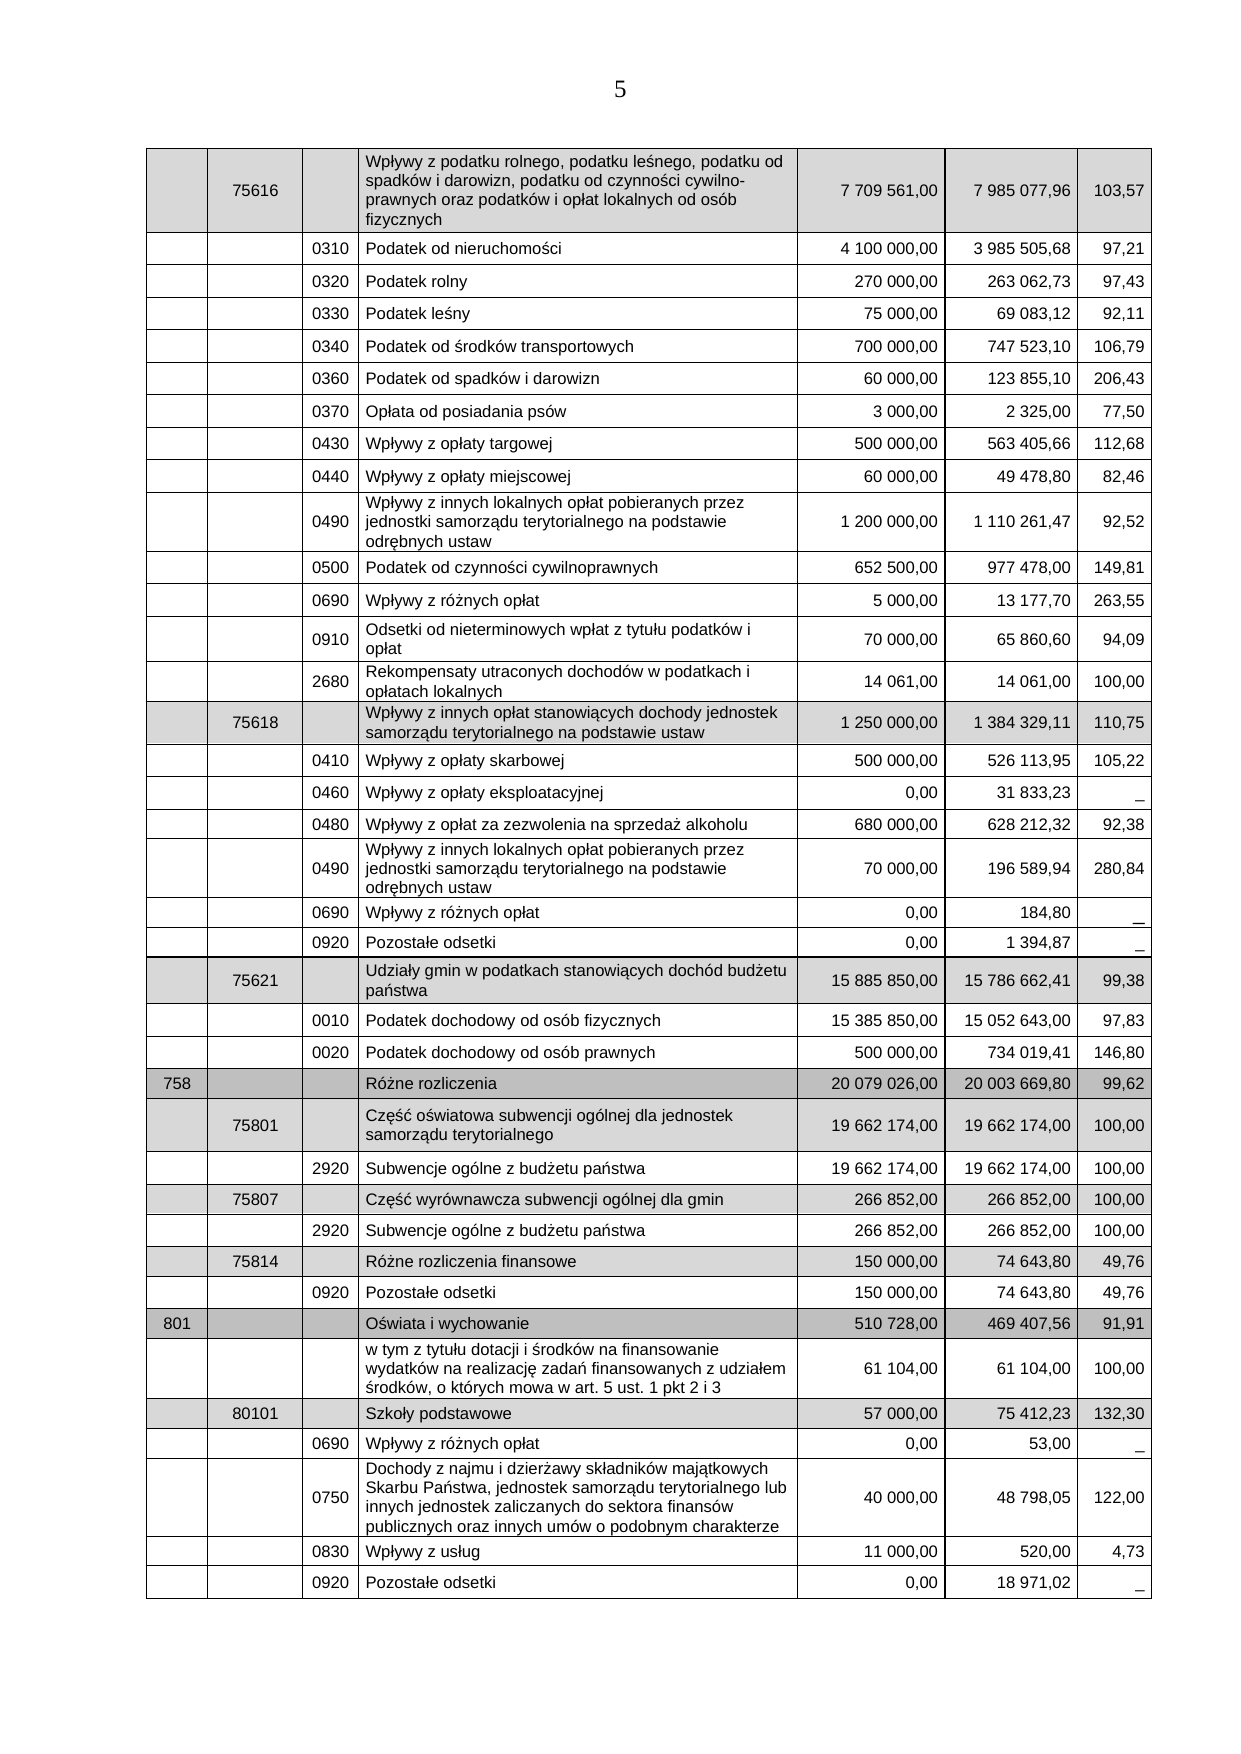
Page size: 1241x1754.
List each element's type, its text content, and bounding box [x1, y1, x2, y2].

table_cell 0690 [303, 584, 358, 616]
table_cell 100,00 [1078, 1339, 1151, 1398]
table_cell 280,84 [1078, 839, 1151, 897]
table_cell 469 407,56 [946, 1309, 1077, 1338]
table_cell 69 083,12 [946, 298, 1077, 329]
table_cell [147, 777, 207, 808]
table_cell Podatek od spadków i darowizn [359, 363, 797, 394]
table_cell Opłata od posiadania psów [359, 395, 797, 427]
table_cell 74 643,80 [946, 1247, 1077, 1276]
table_cell 100,00 [1078, 662, 1151, 701]
table_cell Wpływy z opłaty skarbowej [359, 745, 797, 776]
table_cell 734 019,41 [946, 1037, 1077, 1068]
table_cell [147, 460, 207, 492]
table_cell 2920 [303, 1215, 358, 1246]
table_cell 61 104,00 [946, 1339, 1077, 1398]
table_cell [208, 1429, 302, 1458]
table_cell [147, 928, 207, 956]
table_cell Podatek od środków transportowych [359, 330, 797, 362]
table_cell 0010 [303, 1004, 358, 1036]
table_cell Wpływy z różnych opłat [359, 898, 797, 927]
table_cell 206,43 [1078, 363, 1151, 394]
table_cell 1 200 000,00 [798, 493, 944, 551]
table_cell 500 000,00 [798, 428, 944, 459]
table_cell [147, 149, 207, 232]
table_cell Różne rozliczenia finansowe [359, 1247, 797, 1276]
table_cell [303, 1399, 358, 1428]
table_cell Subwencje ogólne z budżetu państwa [359, 1152, 797, 1184]
table_cell 146,80 [1078, 1037, 1151, 1068]
table_cell Różne rozliczenia [359, 1069, 797, 1098]
table_cell 70 000,00 [798, 839, 944, 897]
table_cell Podatek leśny [359, 298, 797, 329]
table_cell 20 003 669,80 [946, 1069, 1077, 1098]
table_cell [147, 1247, 207, 1276]
table_cell 75621 [208, 958, 302, 1003]
table_cell [147, 1152, 207, 1184]
table_cell 105,22 [1078, 745, 1151, 776]
table_cell 106,79 [1078, 330, 1151, 362]
table_cell 7 985 077,96 [946, 149, 1077, 232]
table_cell Część oświatowa subwencji ogólnej dla jednostek samorządu terytorialnego [359, 1099, 797, 1151]
table_cell Wpływy z usług [359, 1537, 797, 1565]
table_cell 97,43 [1078, 265, 1151, 297]
table_cell 20 079 026,00 [798, 1069, 944, 1098]
table_cell 0750 [303, 1459, 358, 1536]
table_cell 263,55 [1078, 584, 1151, 616]
table_cell 196 589,94 [946, 839, 1077, 897]
table_cell 132,30 [1078, 1399, 1151, 1428]
table_cell 0920 [303, 928, 358, 956]
table_cell [208, 745, 302, 776]
table_cell [208, 898, 302, 927]
table_cell [147, 330, 207, 362]
table_cell 184,80 [946, 898, 1077, 927]
table_cell [208, 1309, 302, 1338]
table_cell 266 852,00 [798, 1215, 944, 1246]
table_cell [147, 1037, 207, 1068]
table_cell [208, 617, 302, 661]
table_cell _ [1078, 1566, 1151, 1598]
table_cell 0440 [303, 460, 358, 492]
table_cell [208, 1277, 302, 1308]
table_cell 0910 [303, 617, 358, 661]
table_cell _ [1078, 1429, 1151, 1458]
table_cell 122,00 [1078, 1459, 1151, 1536]
table_cell 801 [147, 1309, 207, 1338]
table_cell 75 412,23 [946, 1399, 1077, 1428]
table_cell 82,46 [1078, 460, 1151, 492]
table_cell 112,68 [1078, 428, 1151, 459]
table_cell 0,00 [798, 928, 944, 956]
table_cell 0920 [303, 1566, 358, 1598]
table_cell [147, 265, 207, 297]
table_cell [208, 1037, 302, 1068]
table_cell Wpływy z opłaty miejscowej [359, 460, 797, 492]
table_cell 40 000,00 [798, 1459, 944, 1536]
table_cell [147, 1277, 207, 1308]
table_cell Oświata i wychowanie [359, 1309, 797, 1338]
table_cell 747 523,10 [946, 330, 1077, 362]
table_cell Podatek od czynności cywilnoprawnych [359, 552, 797, 583]
table_cell 61 104,00 [798, 1339, 944, 1398]
table_cell 3 000,00 [798, 395, 944, 427]
table_cell 18 971,02 [946, 1566, 1077, 1598]
table_cell 1 250 000,00 [798, 702, 944, 743]
table_cell [208, 1215, 302, 1246]
table_cell 60 000,00 [798, 460, 944, 492]
table_cell 0830 [303, 1537, 358, 1565]
table_cell 97,83 [1078, 1004, 1151, 1036]
table_cell 15 786 662,41 [946, 958, 1077, 1003]
table_cell 75616 [208, 149, 302, 232]
table_cell 1 394,87 [946, 928, 1077, 956]
table_cell Udziały gmin w podatkach stanowiących dochód budżetu państwa [359, 958, 797, 1003]
table_cell [147, 1004, 207, 1036]
table_cell Wpływy z różnych opłat [359, 584, 797, 616]
table_cell [147, 662, 207, 701]
table_cell [147, 1339, 207, 1398]
table_cell [147, 1399, 207, 1428]
table_cell 500 000,00 [798, 1037, 944, 1068]
table_cell [303, 958, 358, 1003]
table_cell 7 709 561,00 [798, 149, 944, 232]
table_cell [208, 839, 302, 897]
table_cell 57 000,00 [798, 1399, 944, 1428]
table_cell 100,00 [1078, 1215, 1151, 1246]
table_cell [208, 363, 302, 394]
table_cell 92,52 [1078, 493, 1151, 551]
table_cell [208, 460, 302, 492]
table_cell Rekompensaty utraconych dochodów w podatkach i opłatach lokalnych [359, 662, 797, 701]
table_cell [303, 1069, 358, 1098]
table_cell 0310 [303, 233, 358, 264]
table_cell 0410 [303, 745, 358, 776]
table_cell [147, 702, 207, 743]
table_cell 92,38 [1078, 810, 1151, 838]
table_cell 74 643,80 [946, 1277, 1077, 1308]
table_cell [208, 552, 302, 583]
table_cell 628 212,32 [946, 810, 1077, 838]
table_cell 80101 [208, 1399, 302, 1428]
table_cell [147, 298, 207, 329]
table_cell [208, 1566, 302, 1598]
table_cell [208, 810, 302, 838]
table_cell [147, 1185, 207, 1213]
table_cell 49,76 [1078, 1247, 1151, 1276]
table_cell [147, 552, 207, 583]
table_cell 0430 [303, 428, 358, 459]
table_cell 31 833,23 [946, 777, 1077, 808]
table_cell [147, 1566, 207, 1598]
table_cell 91,91 [1078, 1309, 1151, 1338]
table_cell 266 852,00 [946, 1185, 1077, 1213]
table_cell 75807 [208, 1185, 302, 1213]
table_cell 758 [147, 1069, 207, 1098]
table_cell 65 860,60 [946, 617, 1077, 661]
table_cell 4,73 [1078, 1537, 1151, 1565]
table_cell 97,21 [1078, 233, 1151, 264]
table_cell 563 405,66 [946, 428, 1077, 459]
table_cell Podatek od nieruchomości [359, 233, 797, 264]
table_cell [208, 1152, 302, 1184]
table_cell Podatek dochodowy od osób prawnych [359, 1037, 797, 1068]
table_cell 19 662 174,00 [798, 1152, 944, 1184]
table_cell Pozostałe odsetki [359, 1566, 797, 1598]
table_cell 92,11 [1078, 298, 1151, 329]
table_cell 14 061,00 [946, 662, 1077, 701]
table_cell 500 000,00 [798, 745, 944, 776]
table_cell 75 000,00 [798, 298, 944, 329]
table_cell Wpływy z innych lokalnych opłat pobieranych przez jednostki samorządu terytorialnego na podstawie odrębnych ustaw [359, 839, 797, 897]
table_cell Szkoły podstawowe [359, 1399, 797, 1428]
table_cell 680 000,00 [798, 810, 944, 838]
table_cell 977 478,00 [946, 552, 1077, 583]
table_cell 0690 [303, 1429, 358, 1458]
table_cell 263 062,73 [946, 265, 1077, 297]
table_cell [303, 1309, 358, 1338]
table_cell 520,00 [946, 1537, 1077, 1565]
table_cell 123 855,10 [946, 363, 1077, 394]
table_cell 49 478,80 [946, 460, 1077, 492]
table_cell 70 000,00 [798, 617, 944, 661]
table_cell [147, 839, 207, 897]
table_cell [147, 584, 207, 616]
table_cell Wpływy z opłaty targowej [359, 428, 797, 459]
table_cell [208, 928, 302, 956]
table_cell [147, 810, 207, 838]
table_cell _ [1078, 928, 1151, 956]
table_cell [208, 428, 302, 459]
table_cell [147, 1537, 207, 1565]
table_cell 652 500,00 [798, 552, 944, 583]
table_cell 0460 [303, 777, 358, 808]
table_cell 0,00 [798, 777, 944, 808]
table_cell 0500 [303, 552, 358, 583]
table_cell 5 000,00 [798, 584, 944, 616]
table_cell 15 885 850,00 [798, 958, 944, 1003]
table_cell 110,75 [1078, 702, 1151, 743]
table_cell [147, 428, 207, 459]
table_cell Odsetki od nieterminowych wpłat z tytułu podatków i opłat [359, 617, 797, 661]
table_cell 100,00 [1078, 1152, 1151, 1184]
table_cell [208, 265, 302, 297]
table_cell 100,00 [1078, 1099, 1151, 1151]
table_cell 53,00 [946, 1429, 1077, 1458]
table_cell [208, 1537, 302, 1565]
table_cell 99,38 [1078, 958, 1151, 1003]
table_cell Wpływy z innych opłat stanowiących dochody jednostek samorządu terytorialnego na podstawie ustaw [359, 702, 797, 743]
table_cell 2 325,00 [946, 395, 1077, 427]
table_cell 19 662 174,00 [946, 1152, 1077, 1184]
table_cell 0920 [303, 1277, 358, 1308]
table_cell [208, 330, 302, 362]
table_cell 266 852,00 [798, 1185, 944, 1213]
table_cell Wpływy z różnych opłat [359, 1429, 797, 1458]
table_cell 0340 [303, 330, 358, 362]
table_cell 0490 [303, 493, 358, 551]
table_cell [208, 493, 302, 551]
table_cell 3 985 505,68 [946, 233, 1077, 264]
table_cell 0,00 [798, 1429, 944, 1458]
table_cell [147, 745, 207, 776]
table_cell 150 000,00 [798, 1277, 944, 1308]
table_cell 510 728,00 [798, 1309, 944, 1338]
table_cell 75801 [208, 1099, 302, 1151]
table_cell Wpływy z opłat za zezwolenia na sprzedaż alkoholu [359, 810, 797, 838]
table_cell Podatek dochodowy od osób fizycznych [359, 1004, 797, 1036]
table_cell 103,57 [1078, 149, 1151, 232]
table_cell Część wyrównawcza subwencji ogólnej dla gmin [359, 1185, 797, 1213]
table_cell 0,00 [798, 1566, 944, 1598]
table_cell 94,09 [1078, 617, 1151, 661]
table_cell [303, 1185, 358, 1213]
table_cell 0,00 [798, 898, 944, 927]
table_cell 0490 [303, 839, 358, 897]
table_cell 100,00 [1078, 1185, 1151, 1213]
table_cell [147, 1429, 207, 1458]
table_cell [147, 1459, 207, 1536]
table_cell [147, 363, 207, 394]
table_cell 270 000,00 [798, 265, 944, 297]
table_cell 2920 [303, 1152, 358, 1184]
table_cell 2680 [303, 662, 358, 701]
table_cell [147, 1099, 207, 1151]
table_cell [303, 1247, 358, 1276]
table_cell 0330 [303, 298, 358, 329]
table_cell Podatek rolny [359, 265, 797, 297]
table_cell Wpływy z podatku rolnego, podatku leśnego, podatku od spadków i darowizn, podatku od czynności cywilno-prawnych oraz podatków i opłat lokalnych od osób fizycznych [359, 149, 797, 232]
table_cell 0360 [303, 363, 358, 394]
table_cell 149,81 [1078, 552, 1151, 583]
table_cell [303, 149, 358, 232]
table_cell [303, 1099, 358, 1151]
table_cell 48 798,05 [946, 1459, 1077, 1536]
table_cell Wpływy z innych lokalnych opłat pobieranych przez jednostki samorządu terytorialnego na podstawie odrębnych ustaw [359, 493, 797, 551]
table_cell 150 000,00 [798, 1247, 944, 1276]
table_cell _ [1078, 777, 1151, 808]
table_cell _ [1078, 898, 1151, 927]
table_cell 15 385 850,00 [798, 1004, 944, 1036]
table_cell 19 662 174,00 [798, 1099, 944, 1151]
table_cell [208, 233, 302, 264]
table_cell 526 113,95 [946, 745, 1077, 776]
table_cell [208, 298, 302, 329]
table_cell 75618 [208, 702, 302, 743]
table_cell [208, 662, 302, 701]
table_cell 75814 [208, 1247, 302, 1276]
table_cell [208, 1339, 302, 1398]
table_cell 0480 [303, 810, 358, 838]
table_cell Wpływy z opłaty eksploatacyjnej [359, 777, 797, 808]
table_cell 0370 [303, 395, 358, 427]
table_cell 266 852,00 [946, 1215, 1077, 1246]
table_cell [147, 395, 207, 427]
table_cell 14 061,00 [798, 662, 944, 701]
table_cell [303, 1339, 358, 1398]
table_cell Pozostałe odsetki [359, 928, 797, 956]
table_cell 13 177,70 [946, 584, 1077, 616]
table_cell 4 100 000,00 [798, 233, 944, 264]
table_cell 11 000,00 [798, 1537, 944, 1565]
table_cell [208, 1459, 302, 1536]
table_cell [208, 777, 302, 808]
table_cell [147, 493, 207, 551]
table_cell 0320 [303, 265, 358, 297]
table_cell [147, 617, 207, 661]
table_cell [303, 702, 358, 743]
table_cell 19 662 174,00 [946, 1099, 1077, 1151]
table_cell 1 384 329,11 [946, 702, 1077, 743]
table_cell [208, 584, 302, 616]
table_cell [147, 1215, 207, 1246]
table_cell 700 000,00 [798, 330, 944, 362]
table_cell 99,62 [1078, 1069, 1151, 1098]
table_cell 60 000,00 [798, 363, 944, 394]
table_cell 15 052 643,00 [946, 1004, 1077, 1036]
table_cell [208, 395, 302, 427]
table_cell Subwencje ogólne z budżetu państwa [359, 1215, 797, 1246]
table_cell [208, 1069, 302, 1098]
table_cell 49,76 [1078, 1277, 1151, 1308]
table_cell 0020 [303, 1037, 358, 1068]
table_cell [147, 898, 207, 927]
table_cell [147, 958, 207, 1003]
table_cell 1 110 261,47 [946, 493, 1077, 551]
table_cell [208, 1004, 302, 1036]
table_cell 0690 [303, 898, 358, 927]
table_cell [147, 233, 207, 264]
table_cell 77,50 [1078, 395, 1151, 427]
table_cell Pozostałe odsetki [359, 1277, 797, 1308]
